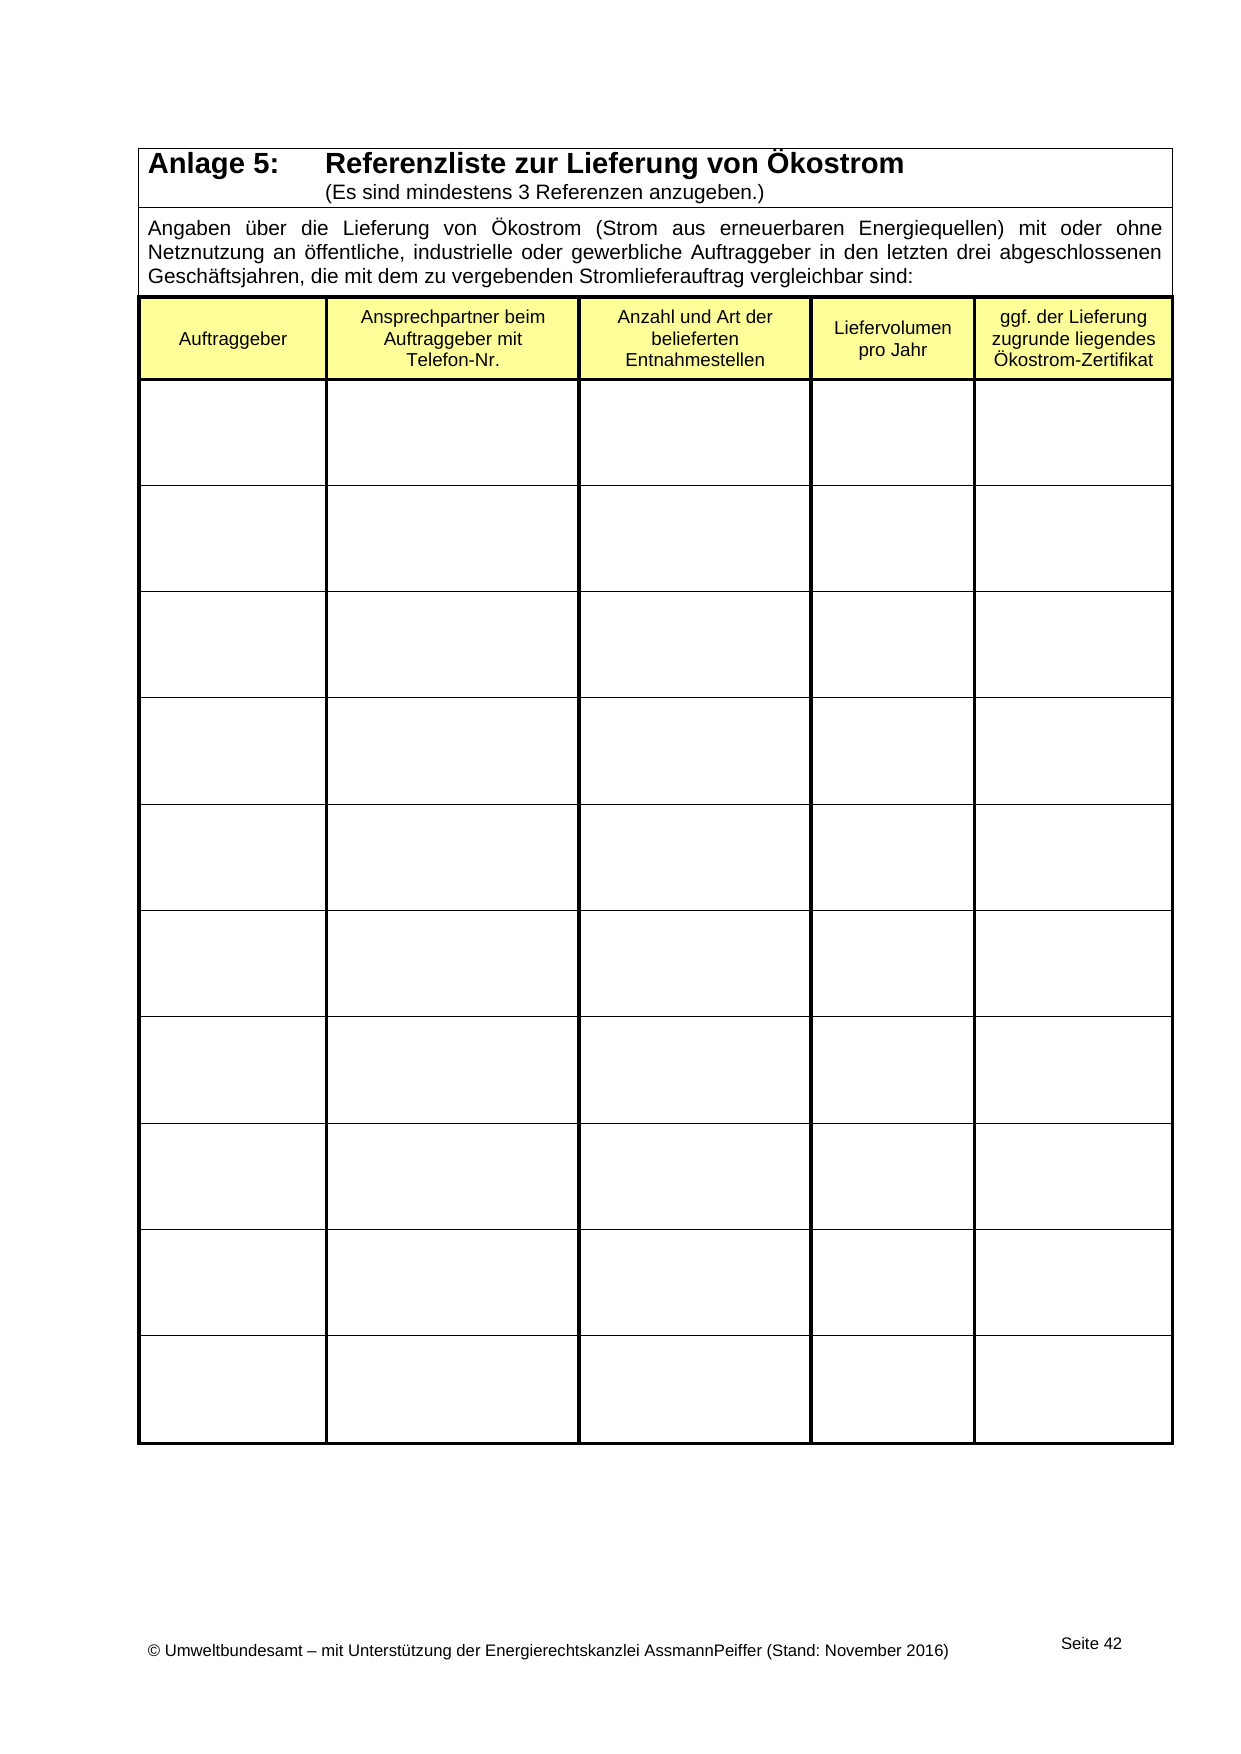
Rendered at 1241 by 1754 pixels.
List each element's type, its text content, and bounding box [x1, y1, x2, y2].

table_cell [328, 486, 577, 591]
table_cell [141, 1124, 325, 1229]
table_cell [141, 1336, 325, 1442]
table_cell [328, 1124, 577, 1229]
table_cell [976, 805, 1171, 910]
table_cell [813, 1336, 973, 1442]
table_cell [813, 1124, 973, 1229]
table_cell [141, 486, 325, 591]
table_cell [976, 1124, 1171, 1229]
table_cell ggf. der Lieferung zugrunde liegendes Ökostrom-Zertifikat [976, 299, 1171, 378]
table_cell [976, 1017, 1171, 1123]
table_cell [581, 381, 809, 484]
table_cell [141, 805, 325, 910]
table_cell [581, 1124, 809, 1229]
table_cell [581, 1336, 809, 1442]
table_cell [813, 698, 973, 803]
table_cell [141, 1230, 325, 1335]
table_cell [581, 592, 809, 697]
table_cell [813, 592, 973, 697]
table_cell [976, 486, 1171, 591]
table_cell [141, 381, 325, 484]
table_cell [813, 1017, 973, 1123]
table_cell [581, 911, 809, 1016]
table_cell [581, 486, 809, 591]
table_cell [141, 1017, 325, 1123]
table_cell [976, 1336, 1171, 1442]
table_cell [328, 381, 577, 484]
table_cell [328, 805, 577, 910]
table_cell [581, 1230, 809, 1335]
table_cell [976, 1230, 1171, 1335]
table_cell [813, 381, 973, 484]
table_cell Auftraggeber [141, 299, 325, 378]
table_cell [813, 1230, 973, 1335]
table_cell [581, 805, 809, 910]
table_cell [581, 1017, 809, 1123]
table_cell Anzahl und Art der belieferten Entnahmestellen [581, 299, 809, 378]
table_cell [141, 698, 325, 803]
table_cell [813, 486, 973, 591]
table_cell Ansprechpartner beim Auftraggeber mit Telefon-Nr. [328, 299, 577, 378]
table_cell [328, 592, 577, 697]
table_cell [976, 592, 1171, 697]
table_cell [328, 698, 577, 803]
table_cell [328, 1336, 577, 1442]
table_cell [141, 592, 325, 697]
table_header Anlage 5: Referenzliste zur Lieferung von Ökostrom (Es sind mindestens 3 Referenzen anzugeben.) [139, 149, 1172, 207]
table_cell [976, 911, 1171, 1016]
table_cell [581, 698, 809, 803]
table_cell [976, 698, 1171, 803]
table_cell Liefervolumen pro Jahr [813, 299, 973, 378]
table_cell [976, 381, 1171, 484]
table_cell [141, 911, 325, 1016]
table_cell [328, 1017, 577, 1123]
table_cell [813, 911, 973, 1016]
table_cell [328, 911, 577, 1016]
table_cell [328, 1230, 577, 1335]
table_cell [813, 805, 973, 910]
table_cell Angaben über die Lieferung von Ökostrom (Strom aus erneuerbaren Energiequellen) mit oder ohne Netznutzung an öffentliche, industrielle oder gewerbliche Auftraggeber in den letzten drei abgeschlossenen Geschäftsjahren, die mit dem zu vergebenden Stromlieferauftrag vergleichbar sind: [139, 208, 1172, 295]
